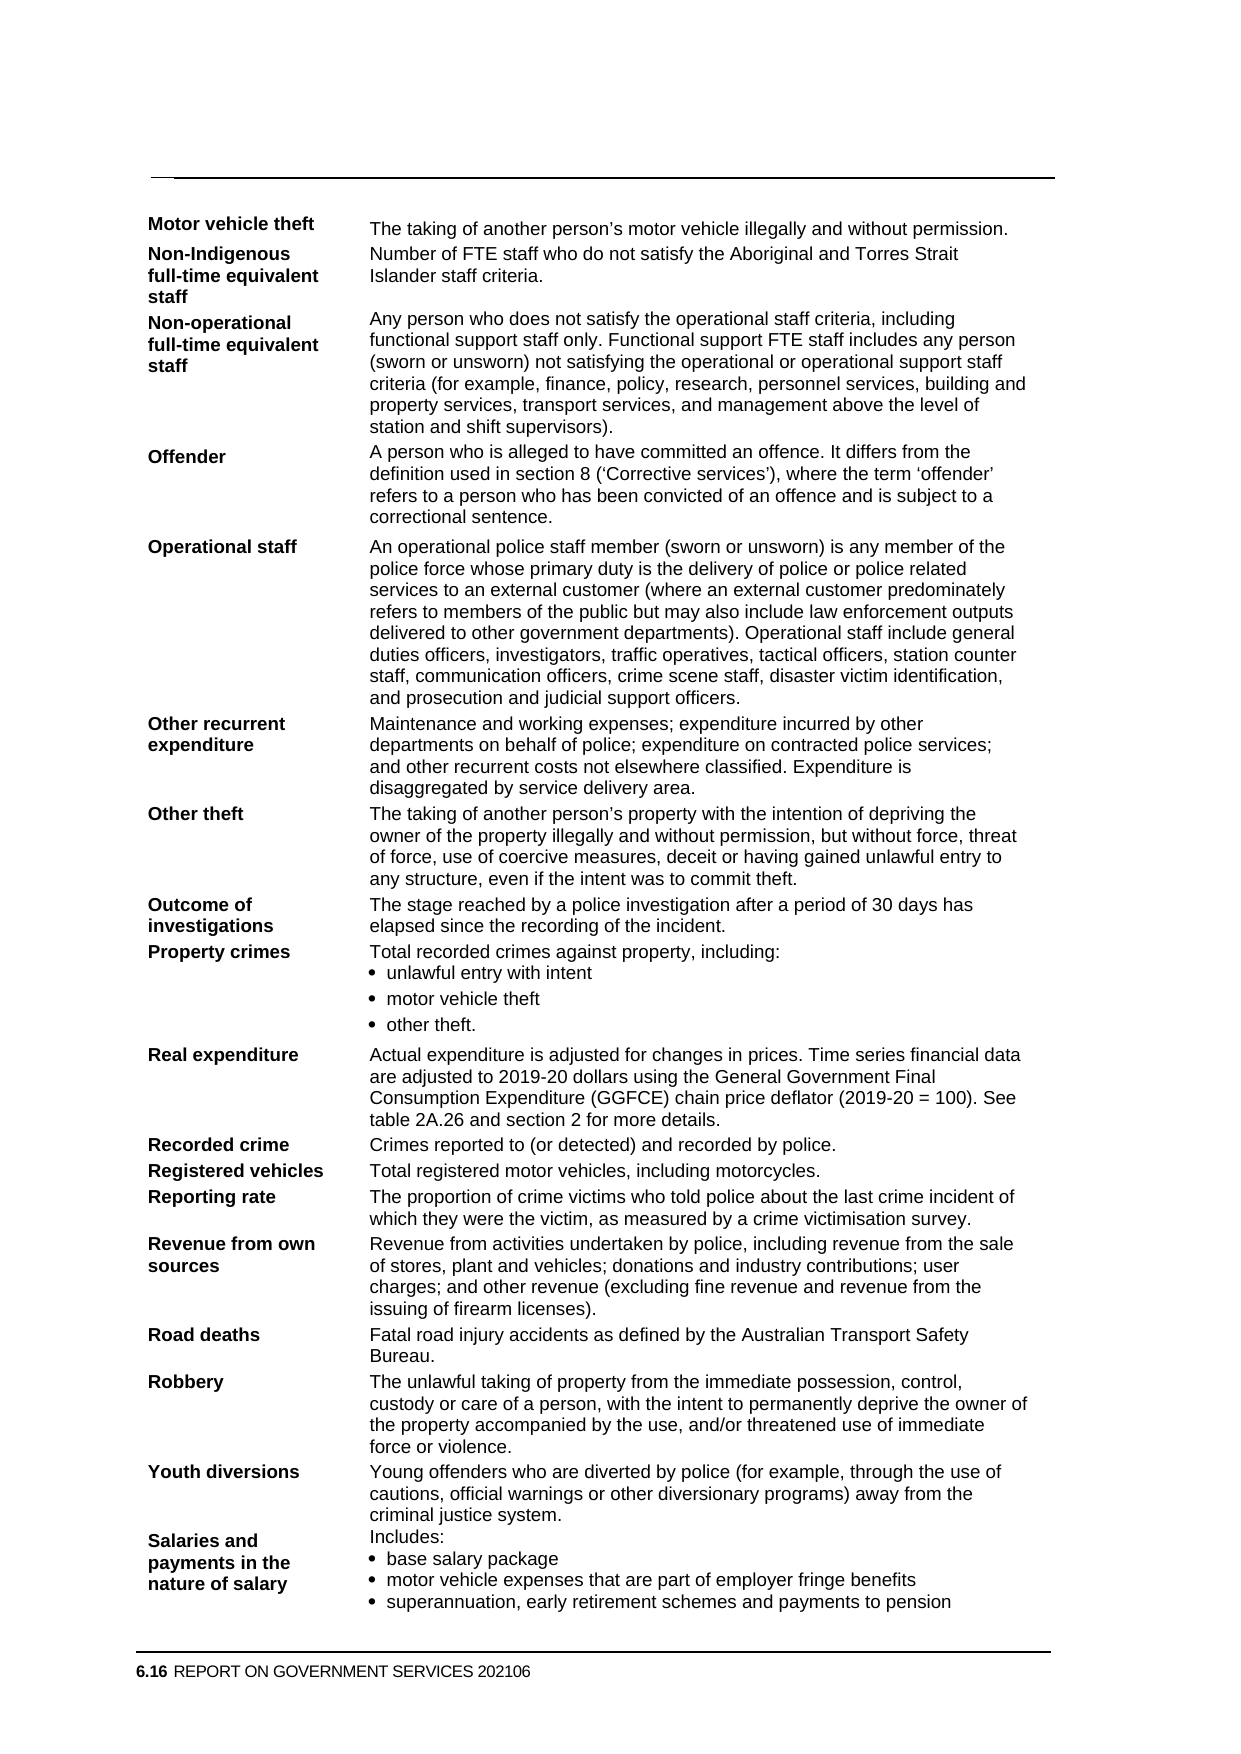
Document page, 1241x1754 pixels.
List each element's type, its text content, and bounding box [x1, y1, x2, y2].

table_cell An operational police staff member (sworn or unsworn) is any member of the police force whose primary duty is the delivery of police or police related services to an external customer (where an external customer predominately refers to members of the public but may also include law enforcement outputs delivered to other government departments). Operational staff include general duties officers, investigators, traffic operatives, tactical officers, station counter staff, communication officers, crime scene staff, disaster victim identification, and prosecution and judicial support officers. [358, 532, 1050, 708]
table_cell Revenue from own sources [136, 1229, 357, 1319]
table_cell Road deaths [136, 1319, 357, 1367]
table_cell The stage reached by a police investigation after a period of 30 days has elapsed since the recording of the incident. [358, 889, 1050, 936]
table_header Number of FTE staff who do not satisfy the Aboriginal and Torres Strait Islander staff criteria. [358, 239, 1050, 308]
table_cell Young offenders who are diverted by police (for example, through the use of cautions, official warnings or other diversionary programs) away from the criminal justice system. [358, 1457, 1050, 1526]
table_cell The proportion of crime victims who told police about the last crime incident of which they were the victim, as measured by a crime victimisation survey. [358, 1182, 1050, 1229]
table_cell Crimes reported to (or detected) and recorded by police. [358, 1130, 1050, 1156]
table_cell The taking of another person’s property with the intention of depriving the owner of the property illegally and without permission, but without force, threat of force, use of coercive measures, deceit or having gained unlawful entry to any structure, even if the intent was to commit theft. [358, 799, 1050, 889]
table_cell Maintenance and working expenses; expenditure incurred by other departments on behalf of police; expenditure on contracted police services; and other recurrent costs not elsewhere classified. Expenditure is disaggregated by service delivery area. [358, 708, 1050, 799]
table_cell Registered vehicles [136, 1156, 357, 1182]
table_cell Recorded crime [136, 1130, 357, 1156]
table_cell Actual expenditure is adjusted for changes in prices. Time series financial data are adjusted to 2019-20 dollars using the General Government Final Consumption Expenditure (GGFCE) chain price deflator (2019-20 = 100). See table 2A.26 and section 2 for more details. [358, 1040, 1050, 1130]
table_cell Operational staff [136, 532, 357, 708]
table_cell Robbery [136, 1367, 357, 1457]
table_cell The taking of another person’s motor vehicle illegally and without permission. [358, 213, 1050, 239]
table_header Non-Indigenous full-time equivalent staff [136, 239, 357, 308]
table_cell A person who is alleged to have committed an offence. It differs from the definition used in section 8 (‘Corrective services’), where the term ‘offender’ refers to a person who has been convicted of an offence and is subject to a correctional sentence. [358, 441, 1050, 532]
table_cell Non-operational full-time equivalent staff [136, 308, 357, 441]
table_cell Reporting rate [136, 1182, 357, 1229]
table_cell Youth diversions [136, 1457, 357, 1526]
table_cell Offender [136, 441, 357, 532]
table_cell Property crimes [136, 936, 357, 1040]
table_cell Fatal road injury accidents as defined by the Australian Transport Safety Bureau. [358, 1319, 1050, 1367]
table_cell Real expenditure [136, 1040, 357, 1130]
table_cell Other recurrent expenditure [136, 708, 357, 799]
table_header Salaries and payments in the nature of salary [136, 1526, 357, 1612]
table_cell Motor vehicle theft [136, 213, 357, 239]
table_cell Any person who does not satisfy the operational staff criteria, including functional support staff only. Functional support FTE staff includes any person (sworn or unsworn) not satisfying the operational or operational support staff criteria (for example, finance, policy, research, personnel services, building and property services, transport services, and management above the level of station and shift supervisors). [358, 308, 1050, 441]
table_cell Revenue from activities undertaken by police, including revenue from the sale of stores, plant and vehicles; donations and industry contributions; user charges; and other revenue (excluding fine revenue and revenue from the issuing of firearm licenses). [358, 1229, 1050, 1319]
table_cell Total recorded crimes against property, including: unlawful entry with intent motor vehicle theft other theft. [358, 936, 1050, 1040]
table_cell The unlawful taking of property from the immediate possession, control, custody or care of a person, with the intent to permanently deprive the owner of the property accompanied by the use, and/or threatened use of immediate force or violence. [358, 1367, 1050, 1457]
table_cell Total registered motor vehicles, including motorcycles. [358, 1156, 1050, 1182]
table_cell Other theft [136, 799, 357, 889]
table_cell Outcome of investigations [136, 889, 357, 936]
